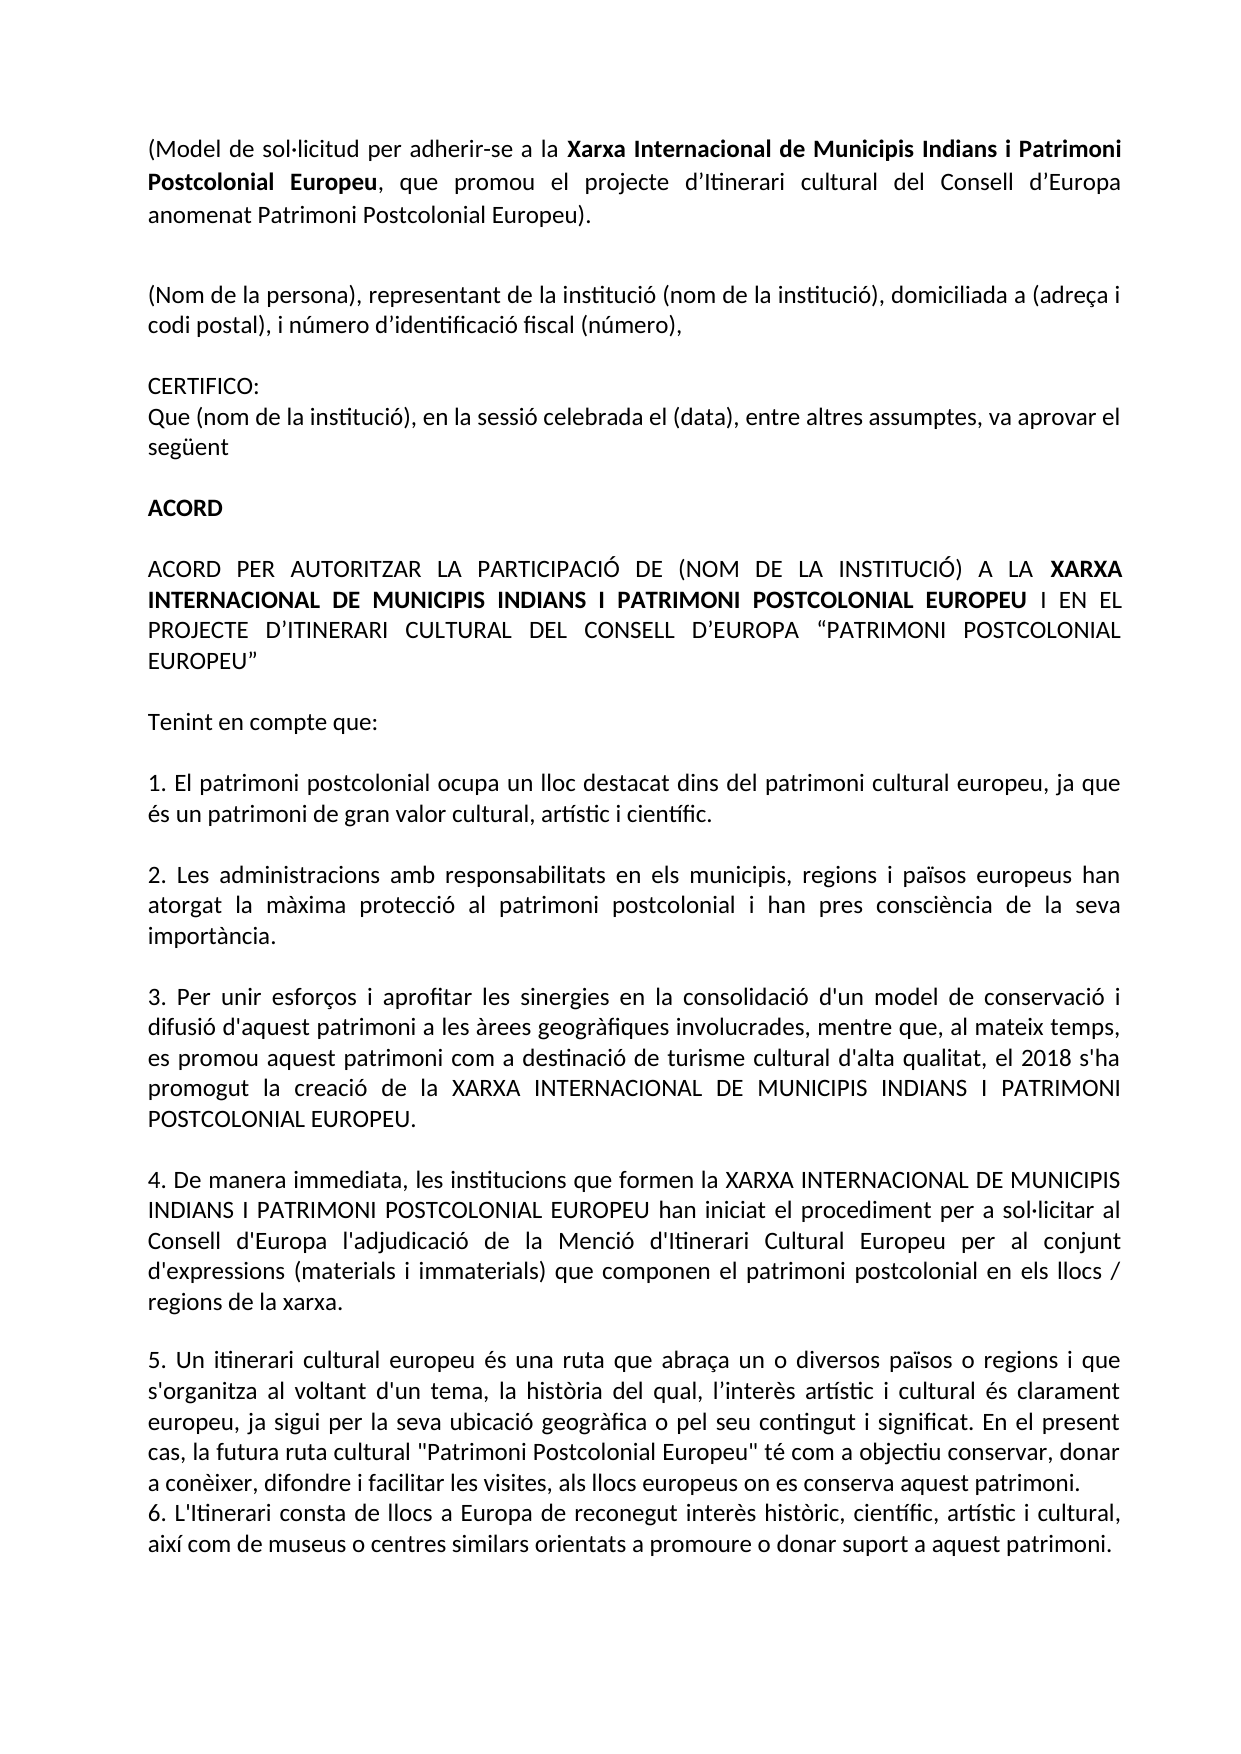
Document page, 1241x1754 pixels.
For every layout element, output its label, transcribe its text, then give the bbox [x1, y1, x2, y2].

text 1. El patrimoni postcolonial ocupa un lloc destacat dins del patrimoni cultural europeu, ja que és un patrimoni de gran valor cultural, artístic i científic. [148, 767, 1122, 828]
text ACORD PER AUTORITZAR LA PARTICIPACIÓ DE (NOM DE LA INSTITUCIÓ) A LA XARXA INTERNACIONAL DE MUNICIPIS INDIANS I PATRIMONI POSTCOLONIAL EUROPEU I EN EL PROJECTE D’ITINERARI CULTURAL DEL CONSELL D’EUROPA “PATRIMONI POSTCOLONIAL EUROPEU” [148, 553, 1122, 676]
text 6. L'Itinerari consta de llocs a Europa de reconegut interès històric, científic, artístic i cultural, així com de museus o centres similars orientats a promoure o donar suport a aquest patrimoni. [148, 1497, 1122, 1558]
text (Nom de la persona), representant de la institució (nom de la institució), domiciliada a (adreça i codi postal), i número d’identificació fiscal (número), [148, 279, 1122, 340]
text Que (nom de la institució), en la sessió celebrada el (data), entre altres assumptes, va aprovar el següent [148, 401, 1122, 462]
text ACORD [148, 492, 1122, 523]
text (Model de sol·licitud per adherir-se a la Xarxa Internacional de Municipis Indians i Patrimoni Postcolonial Europeu, que promou el projecte d’Itinerari cultural del Consell d’Europa anomenat Patrimoni Postcolonial Europeu). [148, 133, 1122, 229]
text CERTIFICO: [148, 370, 1122, 401]
text 4. De manera immediata, les institucions que formen la XARXA INTERNACIONAL DE MUNICIPIS INDIANS I PATRIMONI POSTCOLONIAL EUROPEU han iniciat el procediment per a sol·licitar al Consell d'Europa l'adjudicació de la Menció d'Itinerari Cultural Europeu per al conjunt d'expressions (materials i immaterials) que componen el patrimoni postcolonial en els llocs / regions de la xarxa. [148, 1164, 1122, 1317]
text Tenint en compte que: [148, 706, 1122, 737]
text 3. Per unir esforços i aprofitar les sinergies en la consolidació d'un model de conservació i difusió d'aquest patrimoni a les àrees geogràfiques involucrades, mentre que, al mateix temps, es promou aquest patrimoni com a destinació de turisme cultural d'alta qualitat, el 2018 s'ha promogut la creació de la XARXA INTERNACIONAL DE MUNICIPIS INDIANS I PATRIMONI POSTCOLONIAL EUROPEU. [148, 981, 1122, 1133]
text 2. Les administracions amb responsabilitats en els municipis, regions i països europeus han atorgat la màxima protecció al patrimoni postcolonial i han pres consciència de la seva importància. [148, 859, 1122, 950]
text 5. Un itinerari cultural europeu és una ruta que abraça un o diversos països o regions i que s'organitza al voltant d'un tema, la història del qual, l’interès artístic i cultural és clarament europeu, ja sigui per la seva ubicació geogràfica o pel seu contingut i significat. En el present cas, la futura ruta cultural "Patrimoni Postcolonial Europeu" té com a objectiu conservar, donar a conèixer, difondre i facilitar les visites, als llocs europeus on es conserva aquest patrimoni. [148, 1344, 1122, 1497]
